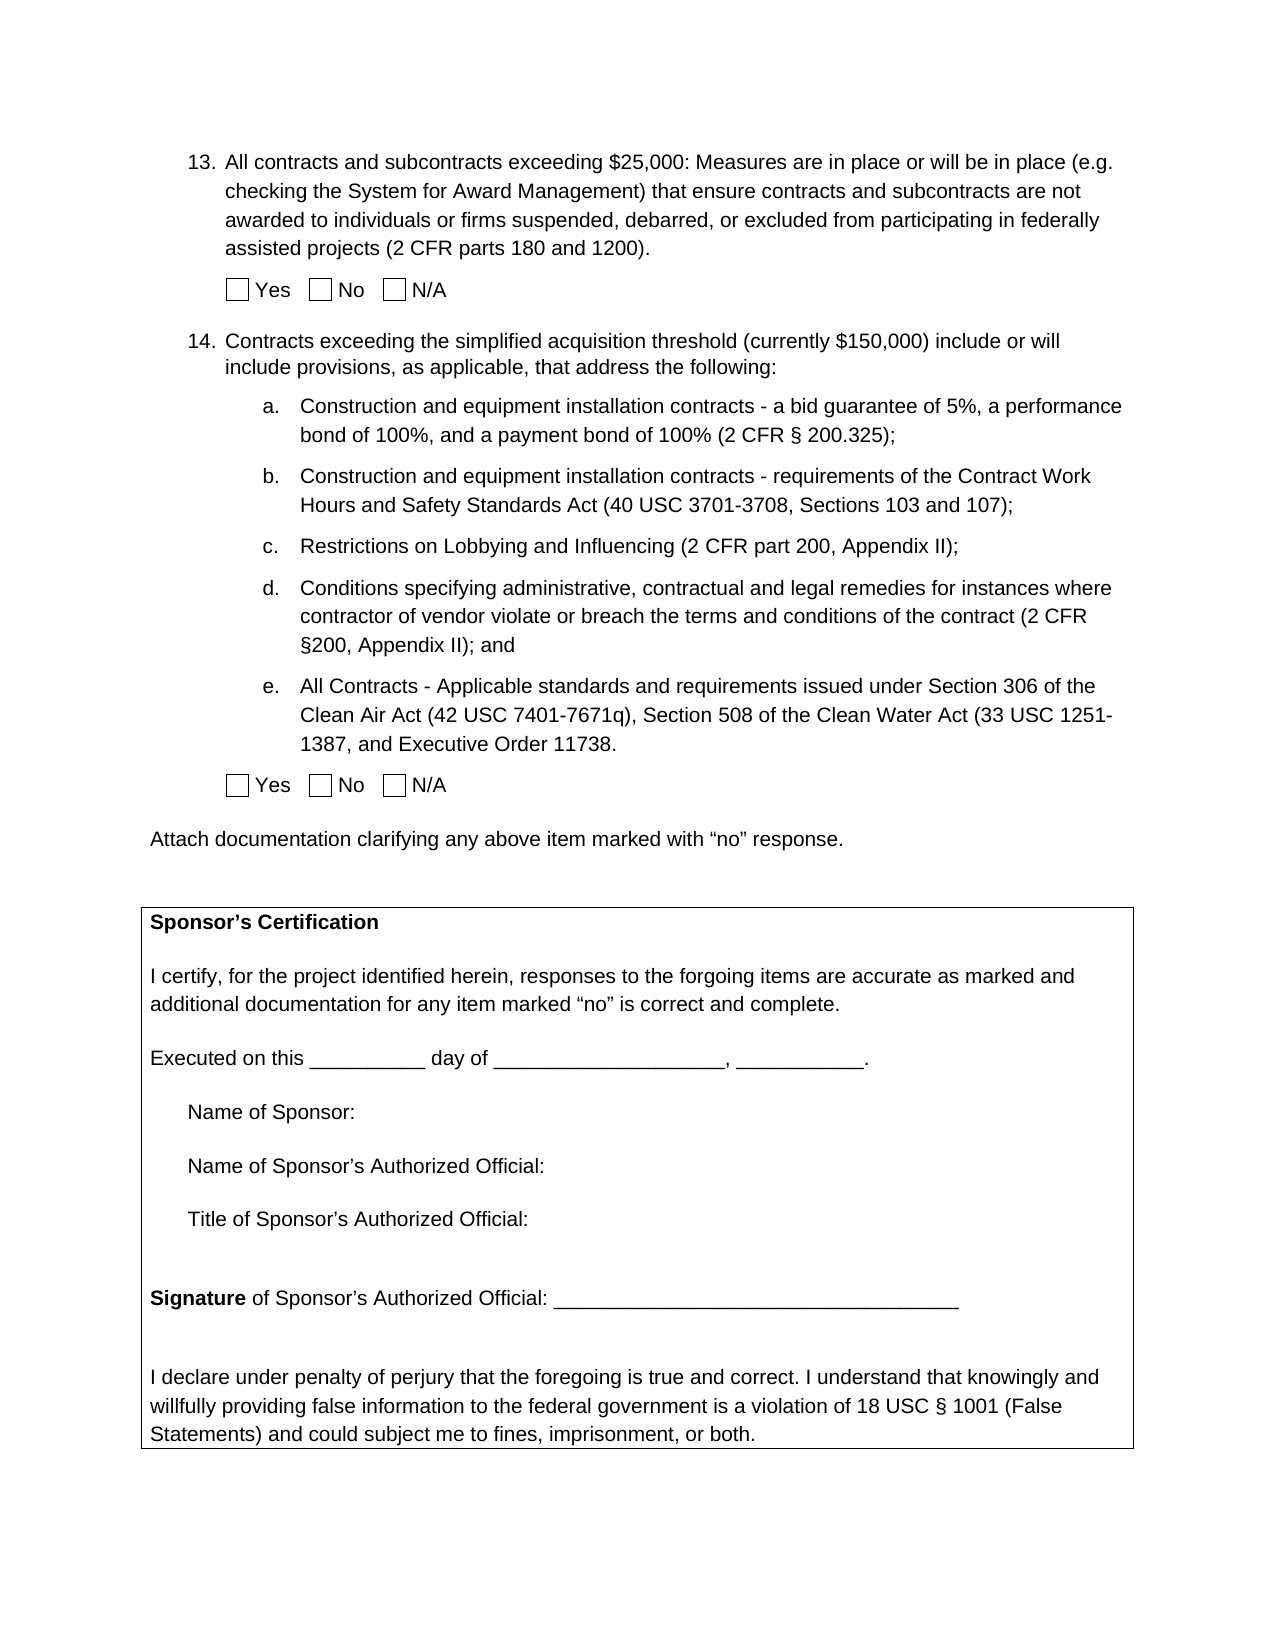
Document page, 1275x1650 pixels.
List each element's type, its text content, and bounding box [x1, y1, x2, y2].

list All Contracts - Applicable standards and requirements issued under Section 306 of the Clean Air Act (42 USC 7401-7671q), Section 508 of the Clean Water Act (33 USC 1251-1387, and Executive Order 11738. [262, 674, 1125, 756]
text Name of Sponsor’s Authorized Official: [142, 1150, 1133, 1177]
text Signature of Sponsor’s Authorized Official: ___________________________________ [142, 1283, 1133, 1310]
text Sponsor’s Certification [142, 908, 1133, 934]
text Name of Sponsor: [142, 1097, 1133, 1124]
text I declare under penalty of perjury that the foregoing is true and correct. I understand that knowingly and willfully providing false information to the federal government is a violation of 18 USC § 1001 (False Statements) and could subject me to fines, imprisonment, or both. [142, 1362, 1133, 1448]
list All contracts and subcontracts exceeding $25,000: Measures are in place or will be in place (e.g. checking the System for Award Management) that ensure contracts and subcontracts are not awarded to individuals or firms suspended, debarred, or excluded from participating in federally assisted projects (2 CFR parts 180 and 1200). [187, 150, 1125, 260]
text Yes No N/A [150, 773, 1125, 797]
text Attach documentation clarifying any above item marked with “no” response. [150, 827, 1125, 851]
list Restrictions on Lobbying and Influencing (2 CFR part 200, Appendix II); [262, 534, 1125, 558]
list Contracts exceeding the simplified acquisition threshold (currently $150,000) include or will include provisions, as applicable, that address the following: [187, 329, 1125, 379]
text I certify, for the project identified herein, responses to the forgoing items are accurate as marked and additional documentation for any item marked “no” is correct and complete. [142, 960, 1133, 1016]
list Yes No N/A [225, 277, 1125, 301]
list Construction and equipment installation contracts - requirements of the Contract Work Hours and Safety Standards Act (40 USC 3701-3708, Sections 103 and 107); [262, 464, 1125, 517]
text Executed on this __________ day of ____________________, ___________. [142, 1043, 1133, 1070]
list Conditions specifying administrative, contractual and legal remedies for instances where contractor of vendor violate or breach the terms and conditions of the contract (2 CFR §200, Appendix II); and [262, 575, 1125, 657]
text Title of Sponsor’s Authorized Official: [142, 1204, 1133, 1231]
list Construction and equipment installation contracts - a bid guarantee of 5%, a performance bond of 100%, and a payment bond of 100% (2 CFR § 200.325); [262, 394, 1125, 447]
